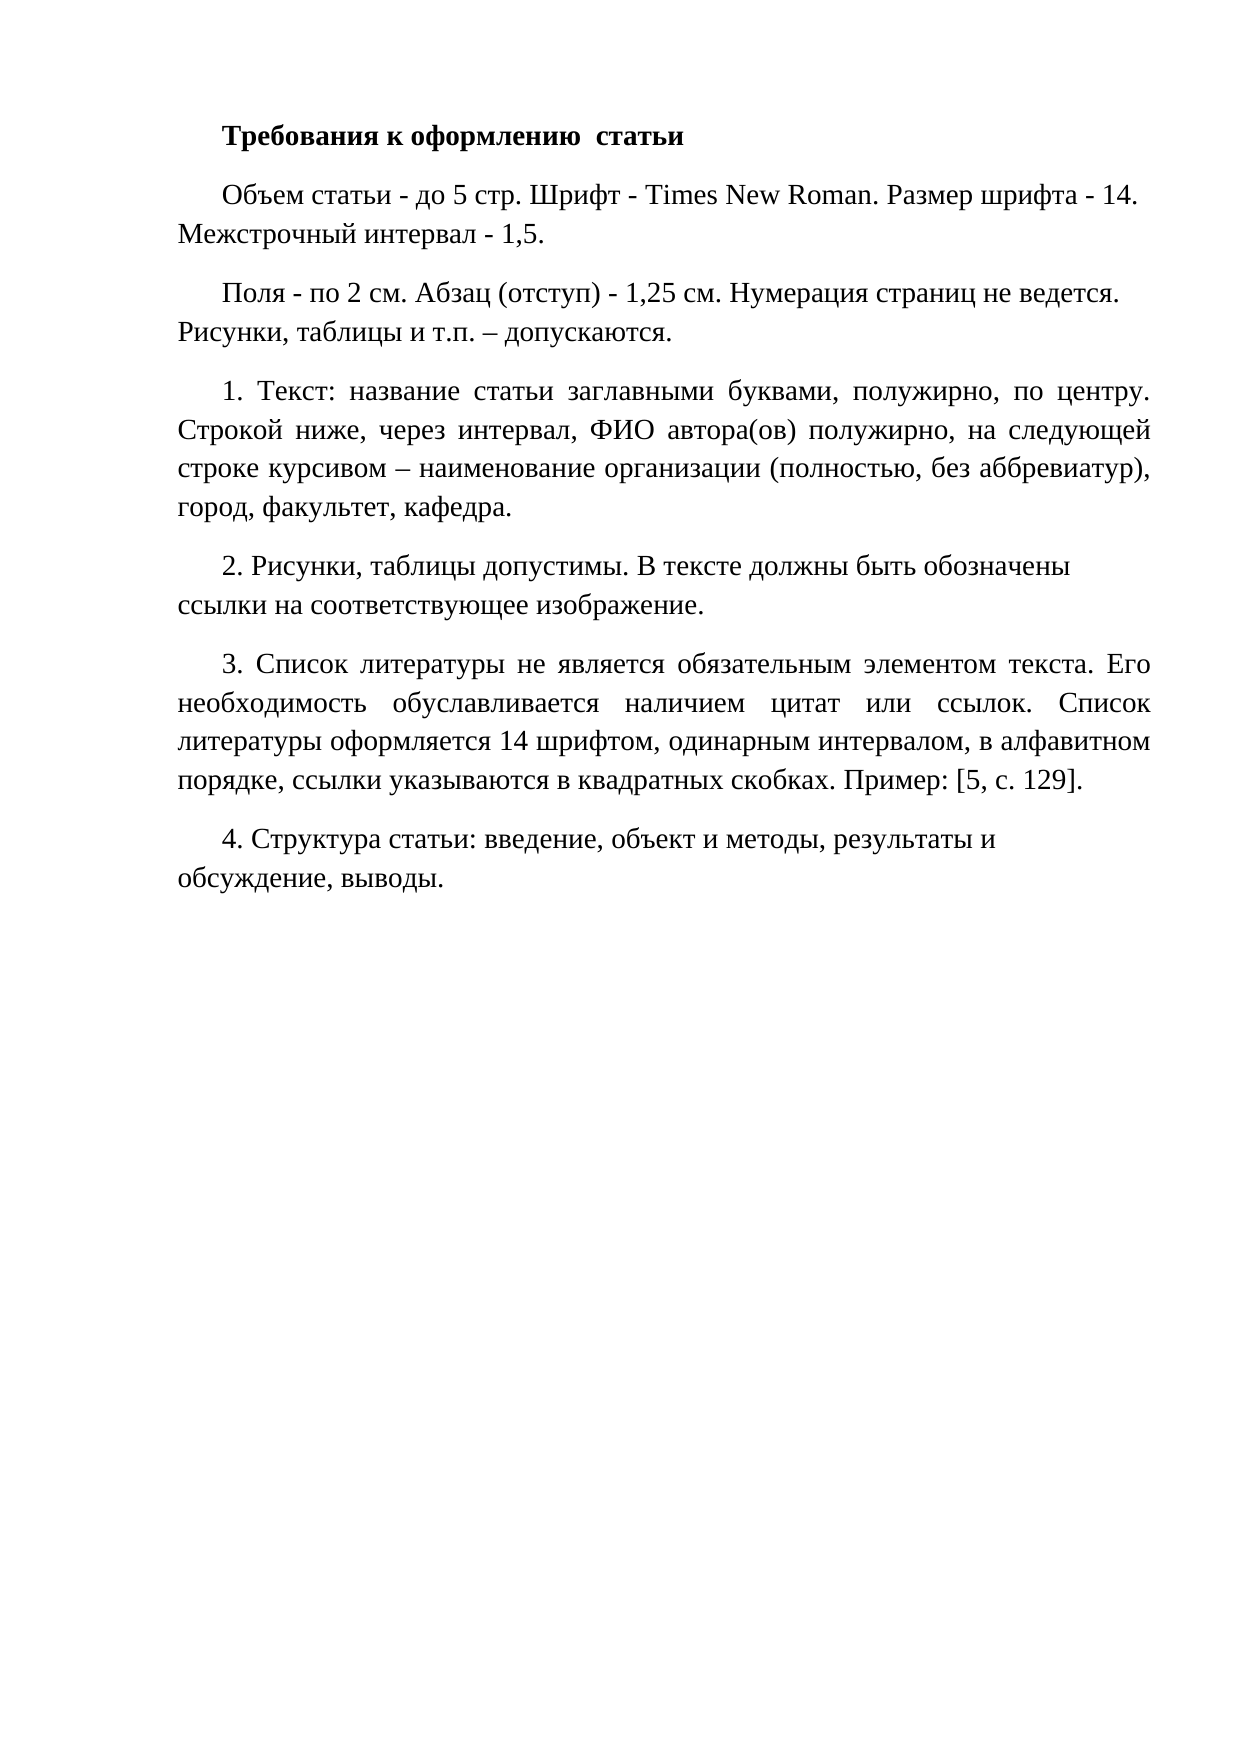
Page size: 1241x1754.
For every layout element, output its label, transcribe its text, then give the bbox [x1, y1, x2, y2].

text Требования к оформлению статьи [177, 118, 1152, 152]
text 3. Список литературы не является обязательным элементом текста. Его необходимость обуславливается наличием цитат или ссылок. Список литературы оформляется 14 шрифтом, одинарным интервалом, в алфавитном порядке, ссылки указываются в квадратных скобках. Пример: [5, c. 129]. [177, 646, 1152, 795]
text 4. Структура статьи: введение, объект и методы, результаты и обсуждение, выводы. [177, 821, 1152, 893]
text 2. Рисунки, таблицы допустимы. В тексте должны быть обозначены ссылки на соответствующее изображение. [177, 548, 1152, 620]
text 1. Текст: название статьи заглавными буквами, полужирно, по центру. Строкой ниже, через интервал, ФИО автора(ов) полужирно, на следующей строке курсивом – наименование организации (полностью, без аббревиатур), город, факультет, кафедра. [177, 373, 1152, 522]
text Поля - по 2 см. Абзац (отступ) - 1,25 см. Нумерация страниц не ведется. Рисунки, таблицы и т.п. – допускаются. [177, 275, 1152, 347]
text Объем статьи - до 5 стр. Шрифт - Times New Roman. Размер шрифта - 14. Межстрочный интервал - 1,5. [177, 177, 1152, 249]
